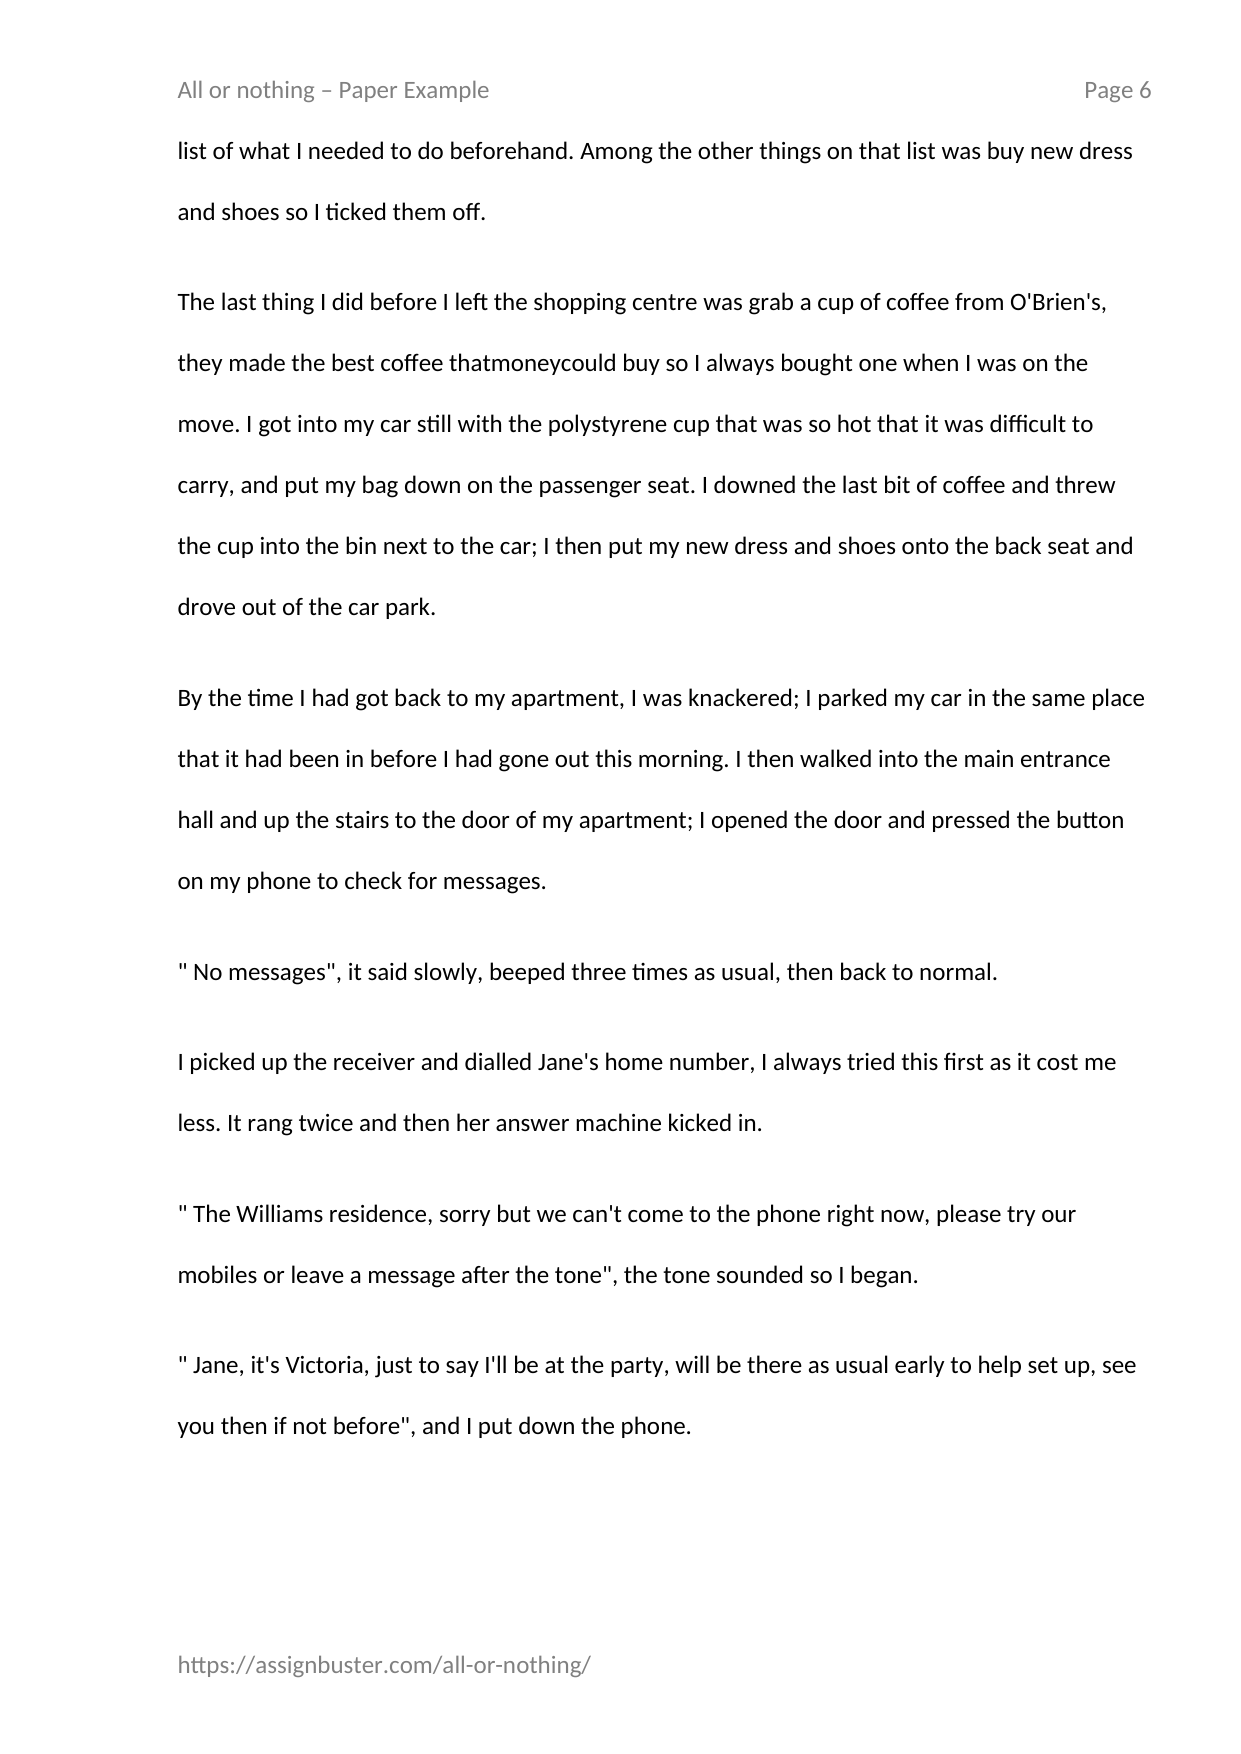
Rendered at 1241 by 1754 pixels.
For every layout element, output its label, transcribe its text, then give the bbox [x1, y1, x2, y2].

text " The Williams residence, sorry but we can't come to the phone right now, please try our mobiles or leave a message after the tone", the tone sounded so I began. [177, 1198, 1152, 1289]
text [177, 135, 1152, 226]
text " Jane, it's Victoria, just to say I'll be at the party, will be there as usual early to help set up, see you then if not before", and I put down the phone. [177, 1349, 1152, 1441]
text The last thing I did before I left the shopping centre was grab a cup of coffee from O'Brien's, they made the best coffee thatmoneycould buy so I always bought one when I was on the move. I got into my car still with the polystyrene cup that was so hot that it was difficult to carry, and put my bag down on the passenger seat. I downed the last bit of coffee and threw the cup into the bin next to the car; I then put my new dress and shoes onto the back seat and drove out of the car park. [177, 286, 1152, 622]
text I picked up the receiver and dialled Jane's home number, I always tried this first as it cost me less. It rang twice and then her answer machine kicked in. [177, 1046, 1152, 1138]
text " No messages", it said slowly, beeped three times as usual, then back to normal. [177, 956, 1152, 986]
text By the time I had got back to my apartment, I was knackered; I parked my car in the same place that it had been in before I had gone out this morning. I then walked into the main entrance hall and up the stairs to the door of my apartment; I opened the door and pressed the button on my phone to check for messages. [177, 682, 1152, 896]
